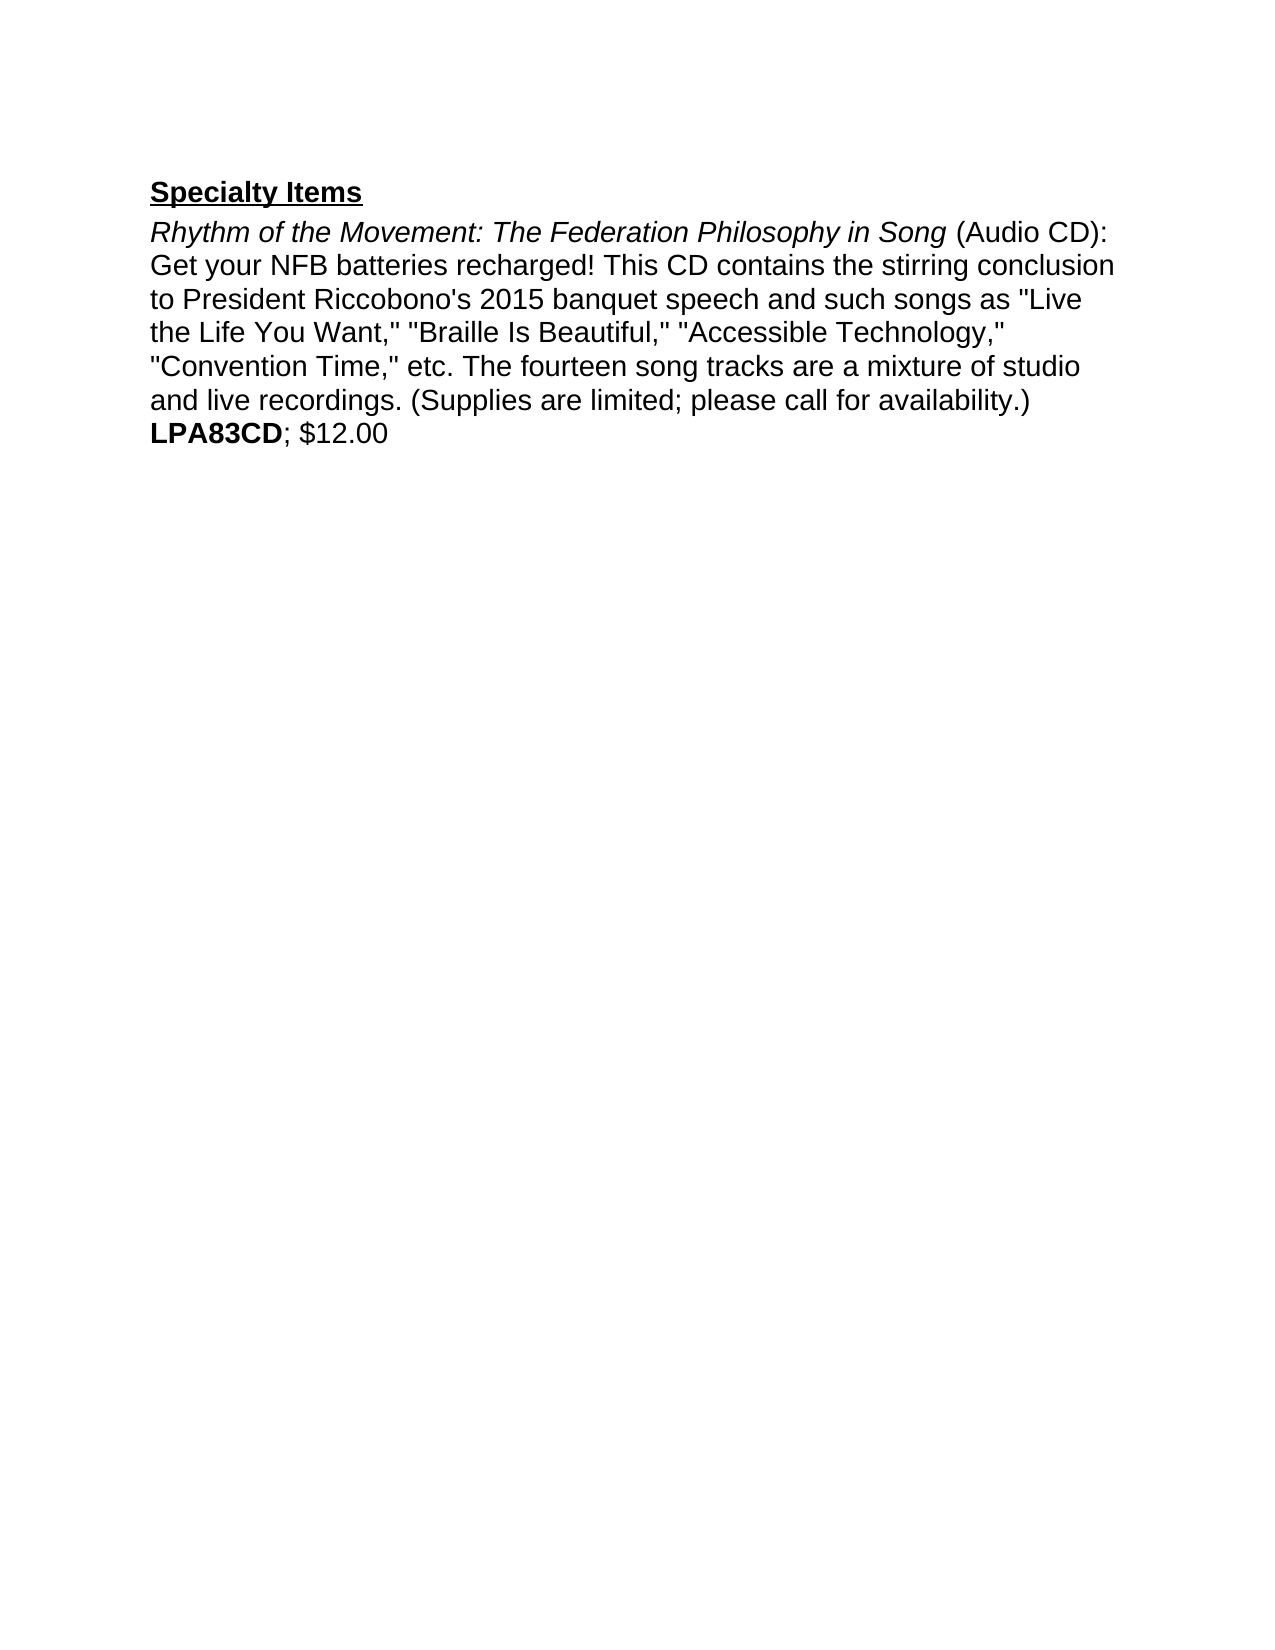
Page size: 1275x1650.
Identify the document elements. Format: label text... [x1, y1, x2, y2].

text Rhythm of the Movement: The Federation Philosophy in Song (Audio CD): Get your NFB batteries recharged! This CD contains the stirring conclusion to President Riccobono's 2015 banquet speech and such songs as "Live the Life You Want," "Braille Is Beautiful," "Accessible Technology," "Convention Time," etc. The fourteen song tracks are a mixture of studio and live recordings. (Supplies are limited; please call for availability.) LPA83CD; $12.00 [150, 215, 1125, 449]
subtitle Specialty Items [150, 175, 1125, 208]
